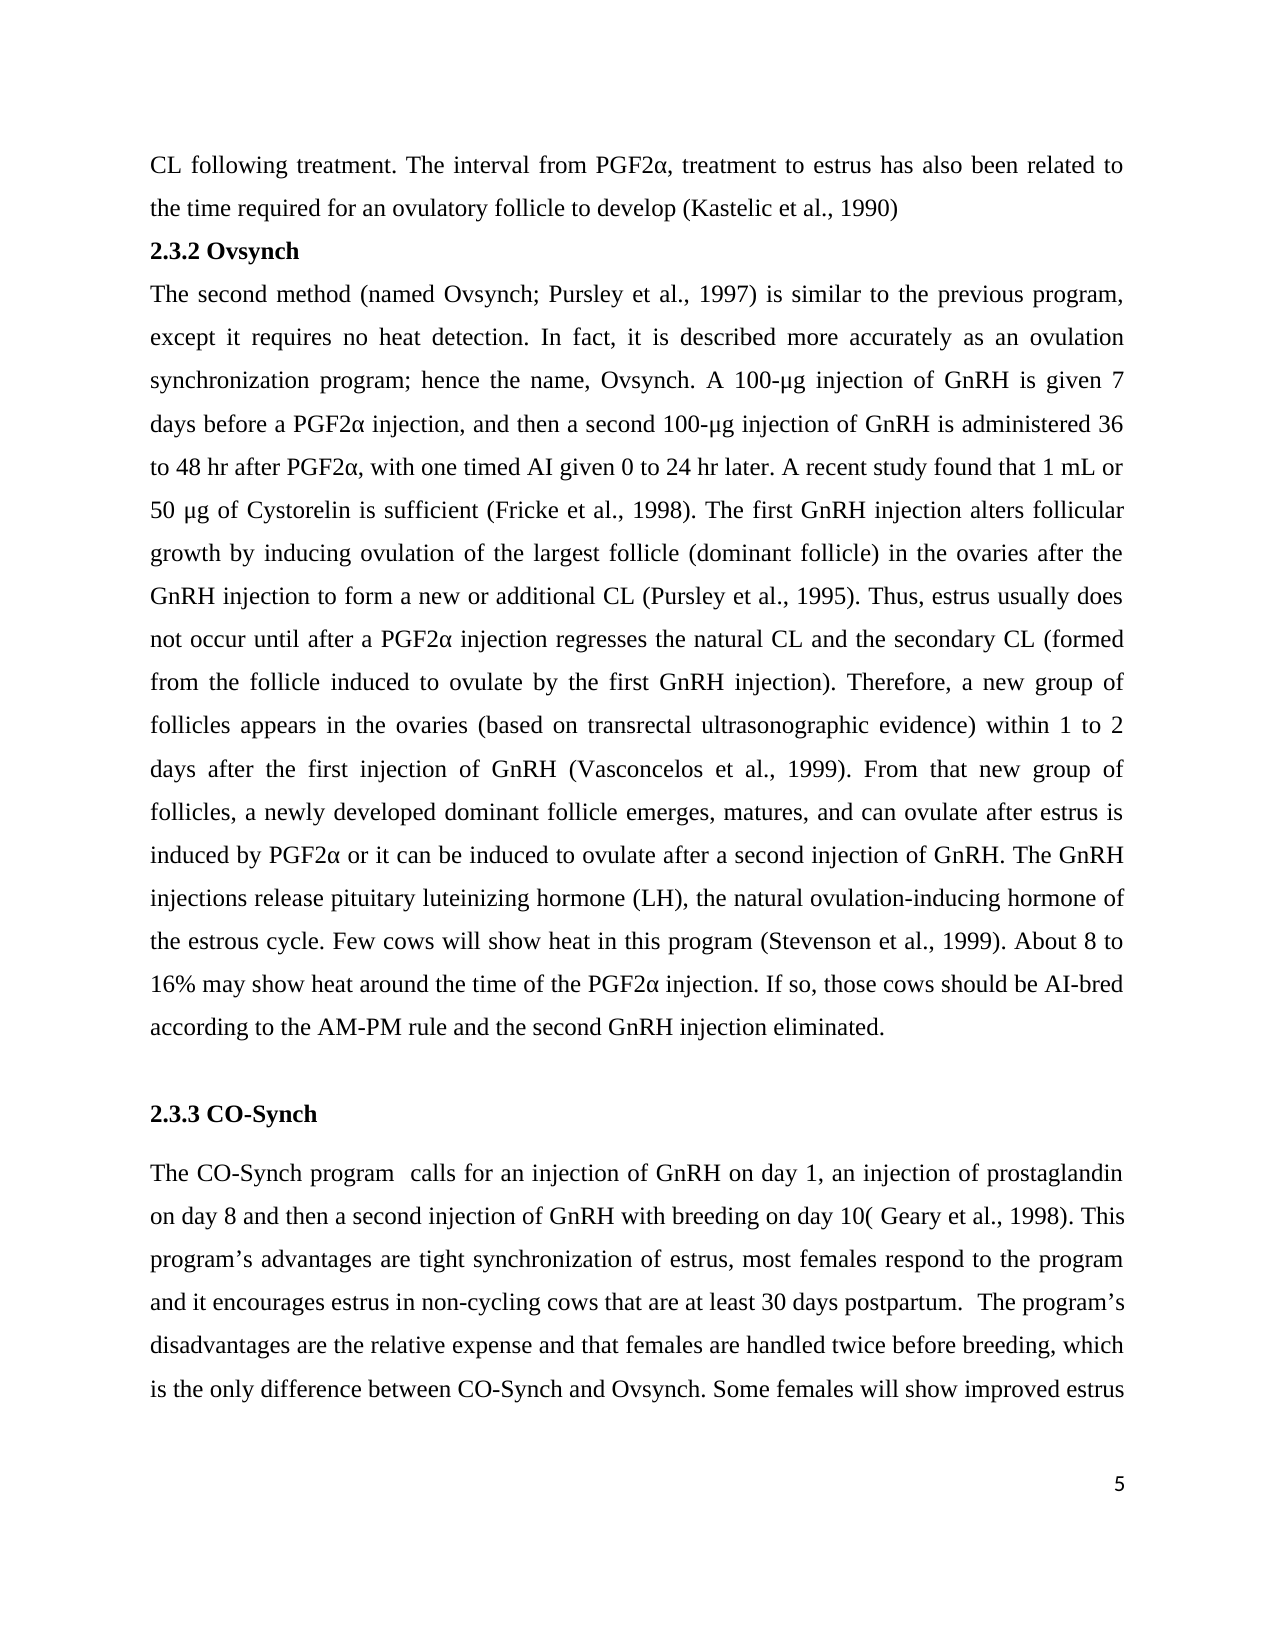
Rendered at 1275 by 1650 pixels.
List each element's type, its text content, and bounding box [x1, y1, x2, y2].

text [150, 150, 1125, 222]
text 2.3.2 Ovsynch [150, 236, 1125, 265]
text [150, 1158, 1125, 1402]
text 2.3.3 CO-Synch [150, 1099, 1125, 1127]
text The second method (named Ovsynch; Pursley et al., 1997) is similar to the previous program, except it requires no heat detection. In fact, it is described more accurately as an ovulation synchronization program; hence the name, Ovsynch. A 100-μg injection of GnRH is given 7 days before a PGF2α injection, and then a second 100-μg injection of GnRH is administered 36 to 48 hr after PGF2α, with one timed AI given 0 to 24 hr later. A recent study found that 1 mL or 50 μg of Cystorelin is sufficient (Fricke et al., 1998). The first GnRH injection alters follicular growth by inducing ovulation of the largest follicle (dominant follicle) in the ovaries after the GnRH injection to form a new or additional CL (Pursley et al., 1995). Thus, estrus usually does not occur until after a PGF2α injection regresses the natural CL and the secondary CL (formed from the follicle induced to ovulate by the first GnRH injection). Therefore, a new group of follicles appears in the ovaries (based on transrectal ultrasonographic evidence) within 1 to 2 days after the first injection of GnRH (Vasconcelos et al., 1999). From that new group of follicles, a newly developed dominant follicle emerges, matures, and can ovulate after estrus is induced by PGF2α or it can be induced to ovulate after a second injection of GnRH. The GnRH injections release pituitary luteinizing hormone (LH), the natural ovulation-inducing hormone of the estrous cycle. Few cows will show heat in this program (Stevenson et al., 1999). About 8 to 16% may show heat around the time of the PGF2α injection. If so, those cows should be AI-bred according to the AM-PM rule and the second GnRH injection eliminated. [150, 279, 1125, 1041]
